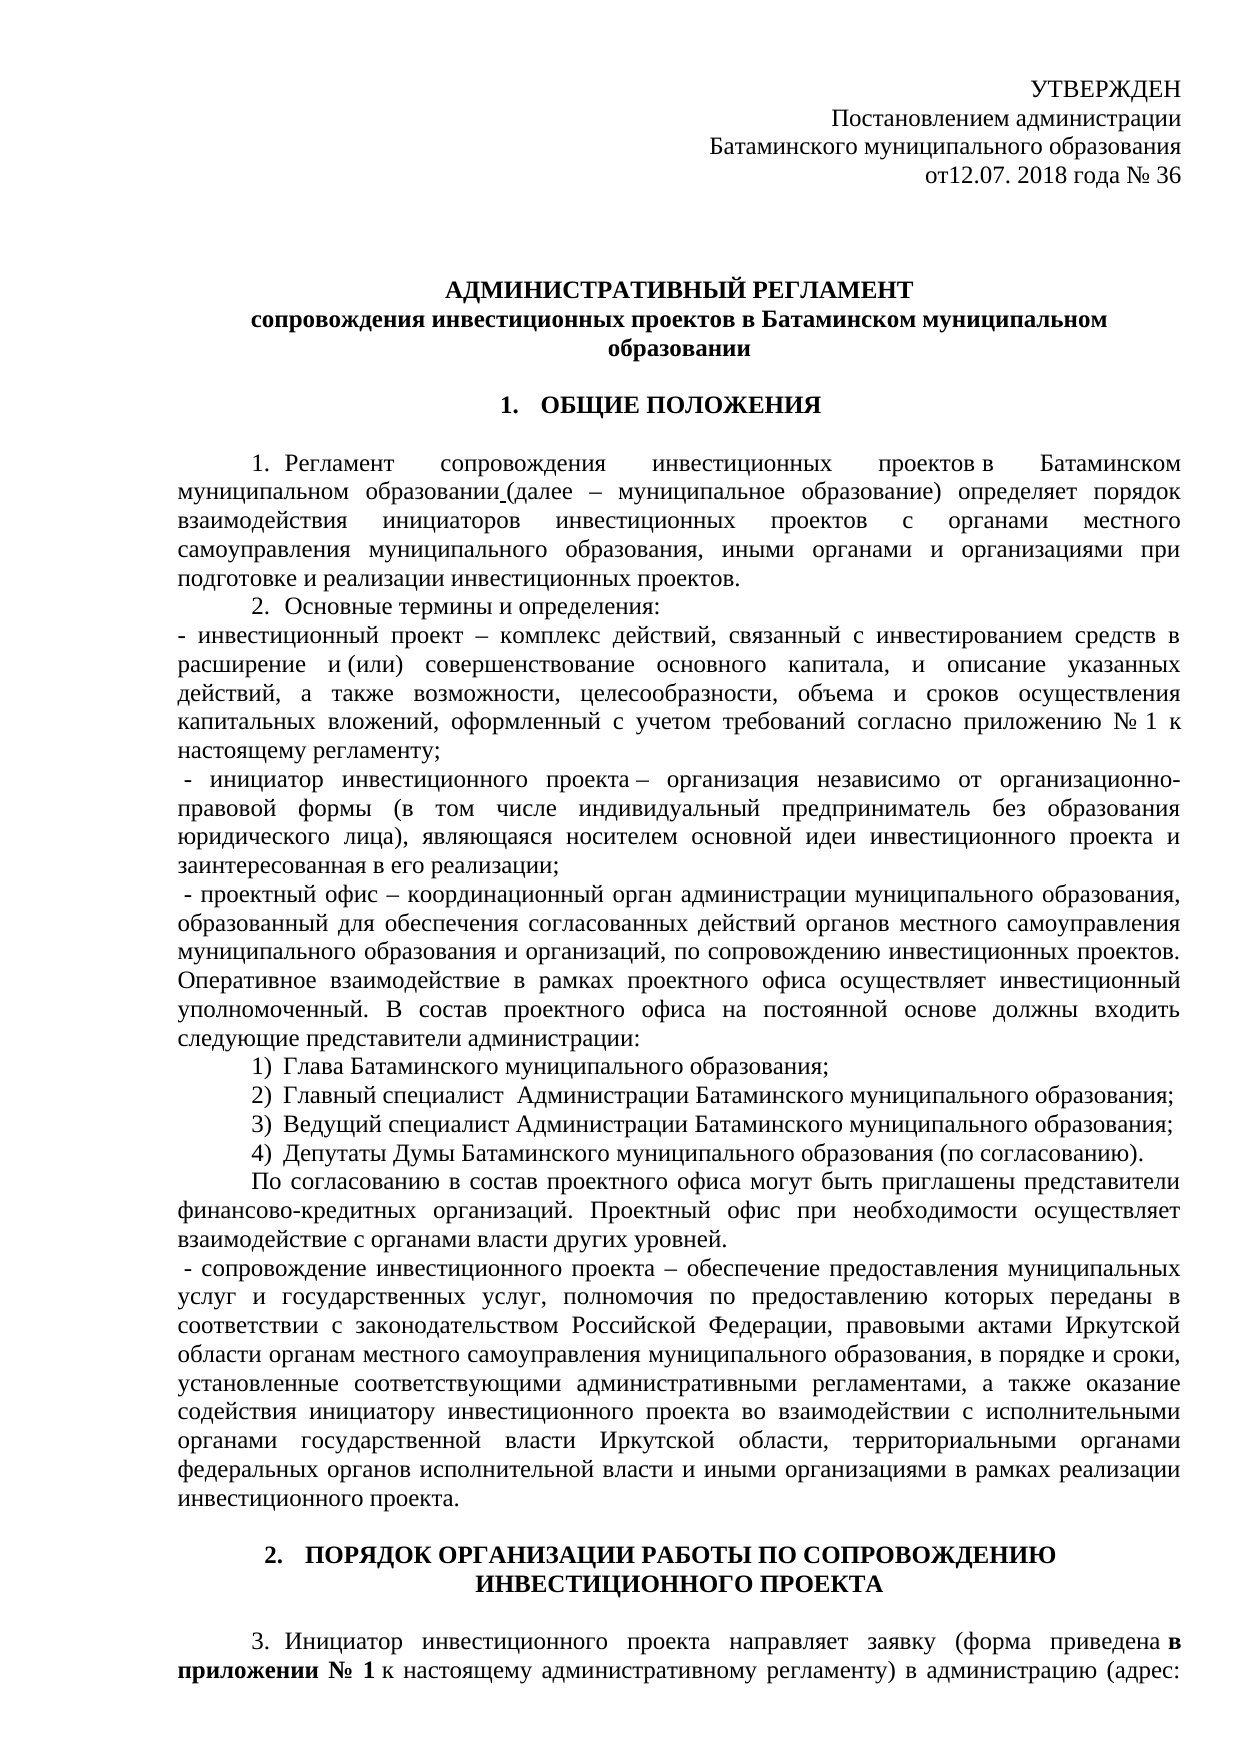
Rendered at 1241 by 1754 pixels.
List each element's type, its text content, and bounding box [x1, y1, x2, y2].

text АДМИНИСТРАТИВНЫЙ РЕГЛАМЕНТ сопровождения инвестиционных проектов в Батаминском муниципальном образовании [177, 275, 1181, 361]
text 1. ОБЩИЕ ПОЛОЖЕНИЯ [140, 390, 1181, 419]
text от12.07. 2018 года № 36 [177, 160, 1181, 189]
text Постановлением администрации [177, 103, 1181, 131]
text УТВЕРЖДЕН [177, 74, 1181, 103]
text - инвестиционный проект – комплекс действий, связанный с инвестированием средств в расширение и (или) совершенствование основного капитала, и описание указанных действий, а также возможности, целесообразности, объема и сроков осуществления капитальных вложений, оформленный с учетом требований согласно приложению № 1 к настоящему регламенту; [177, 620, 1181, 764]
text 1. Регламент сопровождения инвестиционных проектов в Батаминском муниципальном образовании (далее – муниципальное образование) определяет порядок взаимодействия инициаторов инвестиционных проектов с органами местного самоуправления муниципального образования, иными органами и организациями при подготовке и реализации инвестиционных проектов. [177, 448, 1181, 591]
text По согласованию в состав проектного офиса могут быть приглашены представители финансово-кредитных организаций. Проектный офис при необходимости осуществляет взаимодействие с органами власти других уровней. [177, 1166, 1181, 1253]
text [177, 1626, 1181, 1684]
text 1) Глава Батаминского муниципального образования; [251, 1051, 1181, 1080]
text - инициатор инвестиционного проекта – организация независимо от организационно-правовой формы (в том числе индивидуальный предприниматель без образования юридического лица), являющаяся носителем основной идеи инвестиционного проекта и заинтересованная в его реализации; [177, 764, 1181, 879]
text 3) Ведущий специалист Администрации Батаминского муниципального образования; [251, 1109, 1181, 1138]
text Батаминского муниципального образования [177, 131, 1181, 160]
text 4) Депутаты Думы Батаминского муниципального образования (по согласованию). [251, 1138, 1181, 1166]
text - проектный офис – координационный орган администрации муниципального образования, образованный для обеспечения согласованных действий органов местного самоуправления муниципального образования и организаций, по сопровождению инвестиционных проектов. Оперативное взаимодействие в рамках проектного офиса осуществляет инвестиционный уполномоченный. В состав проектного офиса на постоянной основе должны входить следующие представители администрации: [177, 879, 1181, 1051]
text 2. ПОРЯДОК ОРГАНИЗАЦИИ РАБОТЫ ПО СОПРОВОЖДЕНИЮ ИНВЕСТИЦИОННОГО ПРОЕКТА [140, 1540, 1181, 1598]
text - сопровождение инвестиционного проекта – обеспечение предоставления муниципальных услуг и государственных услуг, полномочия по предоставлению которых переданы в соответствии с законодательством Российской Федерации, правовыми актами Иркутской области органам местного самоуправления муниципального образования, в порядке и сроки, установленные соответствующими административными регламентами, а также оказание содействия инициатору инвестиционного проекта во взаимодействии с исполнительными органами государственной власти Иркутской области, территориальными органами федеральных органов исполнительной власти и иными организациями в рамках реализации инвестиционного проекта. [177, 1253, 1181, 1511]
text 2) Главный специалист Администрации Батаминского муниципального образования; [251, 1080, 1181, 1109]
text 2. Основные термины и определения: [177, 591, 1181, 620]
